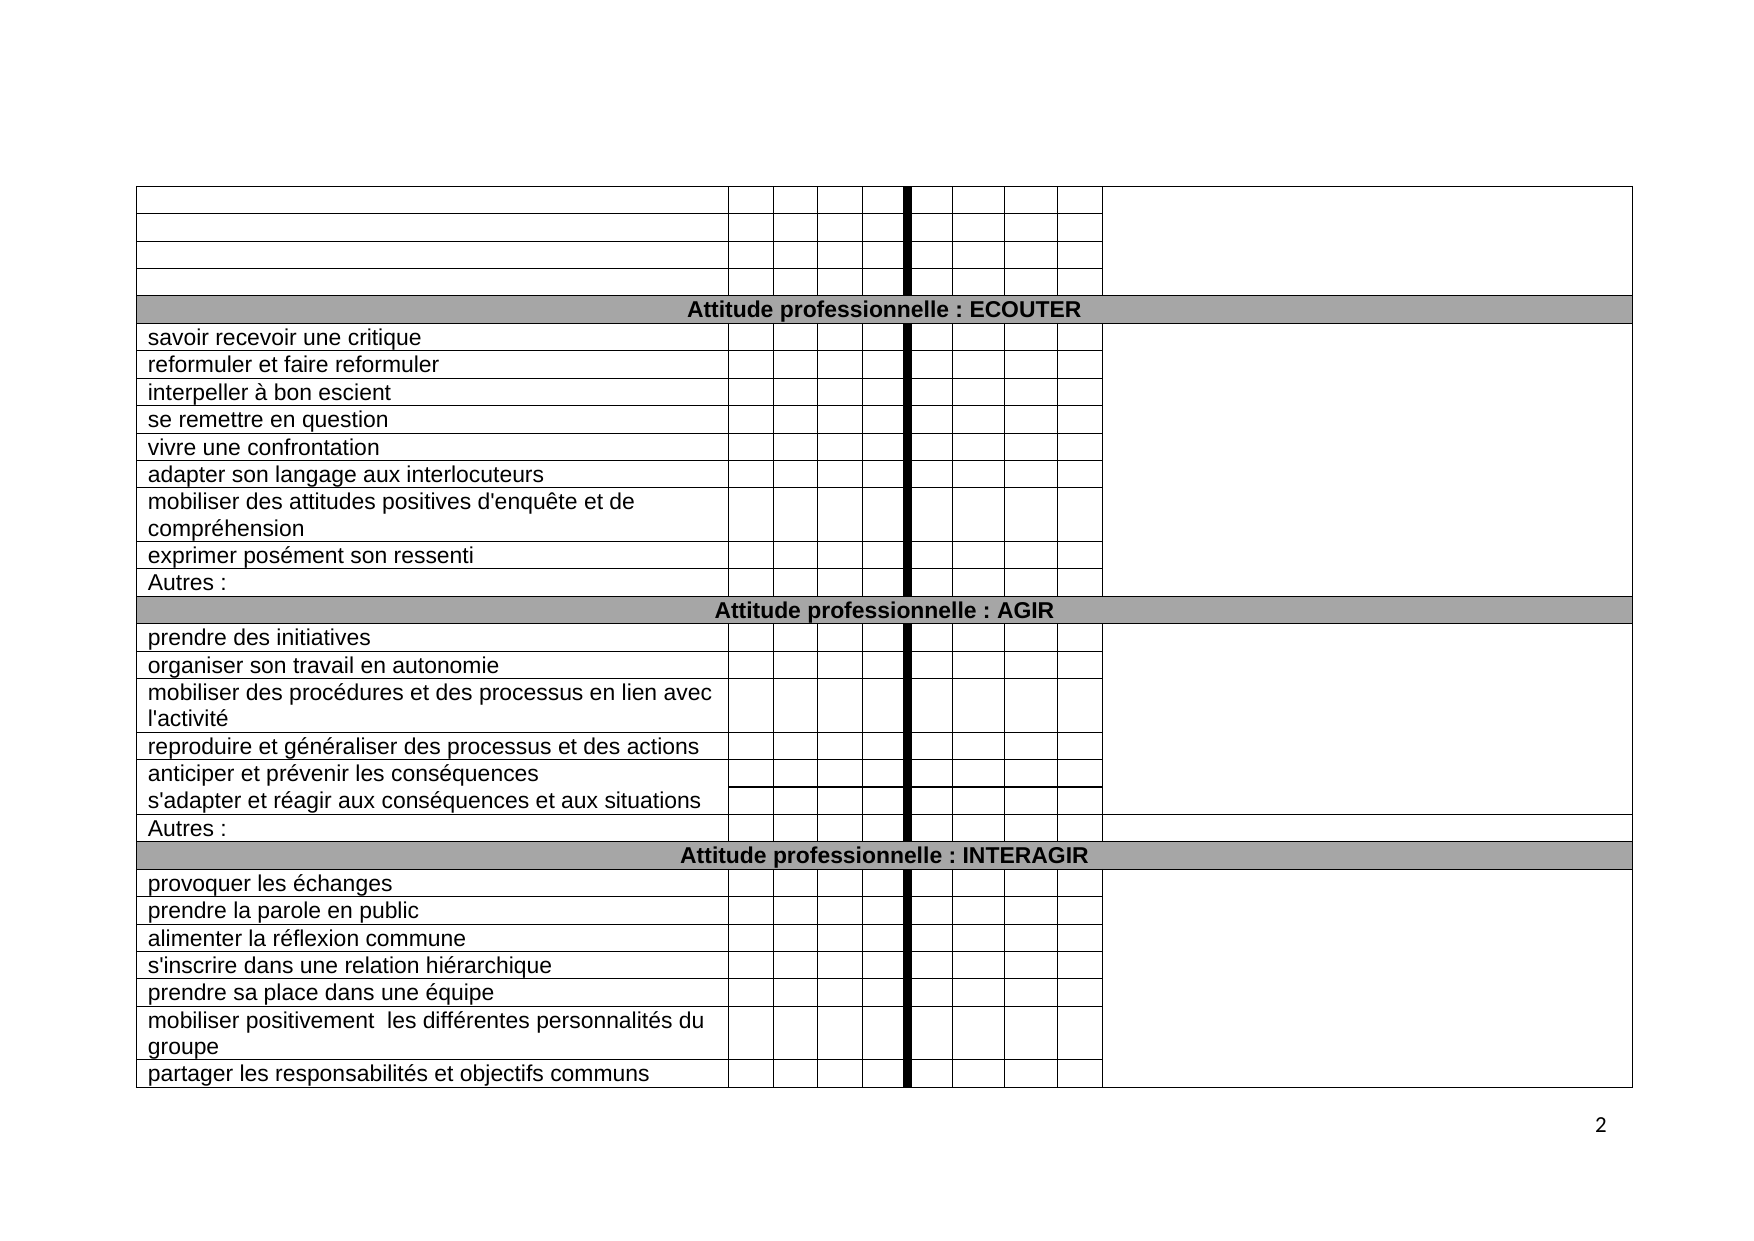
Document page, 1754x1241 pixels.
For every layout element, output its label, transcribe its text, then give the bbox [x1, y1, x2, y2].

table_cell exprimer posément son ressenti [137, 542, 728, 568]
table_cell [1058, 406, 1102, 432]
table_cell [774, 569, 817, 596]
table_cell [912, 624, 952, 651]
table_cell [1058, 542, 1102, 568]
table_cell [774, 406, 817, 432]
table_cell [818, 542, 862, 568]
table_cell [912, 324, 952, 350]
table_cell [1058, 679, 1102, 732]
table_cell [912, 187, 952, 213]
table_cell [1005, 569, 1057, 596]
table_cell savoir recevoir une critique [137, 324, 728, 350]
table_cell [1058, 242, 1102, 268]
table_cell [137, 187, 728, 213]
table_cell [953, 1007, 1004, 1059]
table_cell [729, 870, 773, 896]
table_cell [863, 379, 903, 405]
table_cell [912, 542, 952, 568]
table_cell [774, 733, 817, 759]
table_cell [863, 569, 903, 596]
table_cell [912, 733, 952, 759]
table_cell [863, 214, 903, 241]
table_cell [774, 324, 817, 350]
table_cell Attitude professionnelle : INTERAGIR [137, 842, 1632, 869]
table_cell [1005, 214, 1057, 241]
table_cell [818, 214, 862, 241]
table_cell [863, 925, 903, 951]
table_cell [912, 760, 952, 786]
table_cell [818, 624, 862, 651]
table_cell reproduire et généraliser des processus et des actions [137, 733, 728, 759]
table_cell prendre des initiatives [137, 624, 728, 651]
table_cell [1058, 870, 1102, 896]
table_cell [1005, 324, 1057, 350]
table_cell [137, 242, 728, 268]
table_cell [863, 979, 903, 1006]
table_cell [863, 269, 903, 295]
table_cell [912, 925, 952, 951]
table_cell [774, 760, 817, 786]
table_cell [912, 351, 952, 378]
table_cell organiser son travail en autonomie [137, 652, 728, 678]
table_cell Attitude professionnelle : ECOUTER [137, 296, 1632, 323]
table_cell [818, 324, 862, 350]
table_cell [1103, 324, 1632, 596]
table_cell [729, 1007, 773, 1059]
table_cell [1005, 788, 1057, 814]
table_cell [818, 187, 862, 213]
table_cell [863, 434, 903, 460]
table_cell [953, 624, 1004, 651]
table_cell provoquer les échanges [137, 870, 728, 896]
table_cell [912, 269, 952, 295]
table_cell [1058, 434, 1102, 460]
table_cell [774, 624, 817, 651]
table_cell [774, 187, 817, 213]
table_cell partager les responsabilités et objectifs communs [137, 1060, 728, 1087]
table_cell [1058, 1060, 1102, 1087]
table_cell [729, 925, 773, 951]
table_cell [818, 897, 862, 923]
table_cell [863, 870, 903, 896]
table_cell [729, 542, 773, 568]
table_cell [953, 214, 1004, 241]
table_cell [1058, 461, 1102, 487]
table_cell [774, 1060, 817, 1087]
table_cell [1005, 187, 1057, 213]
table_cell [912, 897, 952, 923]
table_cell mobiliser positivement les différentes personnalités du groupe [137, 1007, 728, 1059]
table_cell [774, 788, 817, 814]
table_cell mobiliser des procédures et des processus en lien avec l'activité [137, 679, 728, 732]
table_cell [912, 406, 952, 432]
table_cell se remettre en question [137, 406, 728, 432]
table_cell [1058, 652, 1102, 678]
table_cell [818, 569, 862, 596]
table_cell [953, 488, 1004, 541]
table_cell [953, 870, 1004, 896]
table_cell [1005, 379, 1057, 405]
table_cell [1005, 351, 1057, 378]
table_cell [729, 187, 773, 213]
table_cell [1005, 925, 1057, 951]
table_cell [863, 242, 903, 268]
table_cell [729, 488, 773, 541]
table_cell [729, 214, 773, 241]
table_cell vivre une confrontation [137, 434, 728, 460]
table_cell [953, 269, 1004, 295]
table_cell [774, 925, 817, 951]
table_cell [912, 1060, 952, 1087]
table_cell [774, 979, 817, 1006]
table_cell [818, 679, 862, 732]
table_cell [729, 652, 773, 678]
table_cell [729, 351, 773, 378]
table_cell mobiliser des attitudes positives d'enquête et de compréhension [137, 488, 728, 541]
table_cell [1058, 788, 1102, 814]
table_cell [818, 952, 862, 978]
table_cell [774, 952, 817, 978]
table_cell reformuler et faire reformuler [137, 351, 728, 378]
table_cell interpeller à bon escient [137, 379, 728, 405]
table_cell [953, 434, 1004, 460]
table_cell [912, 788, 952, 814]
table_cell [818, 733, 862, 759]
table_cell [729, 1060, 773, 1087]
table_cell [953, 569, 1004, 596]
table_cell [1005, 1060, 1057, 1087]
table_cell [912, 952, 952, 978]
table_cell [818, 760, 862, 786]
table_cell [1005, 242, 1057, 268]
table_cell [774, 652, 817, 678]
table_cell [1058, 624, 1102, 651]
table_cell [1058, 979, 1102, 1006]
table_cell [774, 351, 817, 378]
table_cell [818, 652, 862, 678]
table_cell [774, 461, 817, 487]
table_cell [953, 652, 1004, 678]
table_cell [1058, 815, 1102, 841]
table_cell [729, 733, 773, 759]
table_cell [818, 406, 862, 432]
table_cell [1005, 952, 1057, 978]
table_cell [912, 815, 952, 841]
table_cell [912, 488, 952, 541]
table_cell [137, 269, 728, 295]
table_cell [953, 187, 1004, 213]
table_cell [863, 652, 903, 678]
table_cell [1103, 870, 1632, 1087]
table_cell alimenter la réflexion commune [137, 925, 728, 951]
table_cell [1005, 542, 1057, 568]
table_cell [1005, 461, 1057, 487]
table_cell [774, 434, 817, 460]
table_cell [1058, 952, 1102, 978]
table_cell [1005, 624, 1057, 651]
table_cell [912, 242, 952, 268]
table_cell [729, 760, 773, 786]
table_cell [774, 542, 817, 568]
table_cell [863, 351, 903, 378]
table_cell [1005, 870, 1057, 896]
table_cell [863, 187, 903, 213]
table_cell [1058, 269, 1102, 295]
table_cell [1058, 897, 1102, 923]
table_cell [729, 406, 773, 432]
table_cell [1005, 979, 1057, 1006]
table_cell [953, 952, 1004, 978]
table_cell [774, 870, 817, 896]
table_cell [1005, 652, 1057, 678]
table_cell [818, 351, 862, 378]
table_cell prendre sa place dans une équipe [137, 979, 728, 1006]
table_cell [863, 897, 903, 923]
table_cell [774, 1007, 817, 1059]
table_cell [774, 242, 817, 268]
table_cell [912, 379, 952, 405]
table_cell [818, 815, 862, 841]
table_cell [818, 1007, 862, 1059]
table_cell [953, 542, 1004, 568]
table_cell [729, 624, 773, 651]
table_cell [774, 379, 817, 405]
table_cell [912, 434, 952, 460]
table_cell [774, 679, 817, 732]
table_cell [863, 324, 903, 350]
table_cell [818, 269, 862, 295]
table_cell [729, 324, 773, 350]
table_cell [1005, 269, 1057, 295]
table_cell [818, 461, 862, 487]
table_cell [953, 1060, 1004, 1087]
table_cell [818, 925, 862, 951]
table_cell adapter son langage aux interlocuteurs [137, 461, 728, 487]
table_cell [818, 870, 862, 896]
table_cell [953, 461, 1004, 487]
table_cell [774, 214, 817, 241]
table_cell [818, 1060, 862, 1087]
table_cell [953, 788, 1004, 814]
table_cell [1005, 1007, 1057, 1059]
table_cell [1058, 569, 1102, 596]
table_cell [774, 897, 817, 923]
table_cell [863, 1060, 903, 1087]
table_cell [818, 242, 862, 268]
table_cell [729, 788, 773, 814]
table_cell [953, 679, 1004, 732]
table_cell [1005, 897, 1057, 923]
table_cell [912, 652, 952, 678]
table_cell [912, 979, 952, 1006]
table_cell [729, 979, 773, 1006]
table_cell [1005, 488, 1057, 541]
table_cell Autres : [137, 569, 728, 596]
table_cell [863, 406, 903, 432]
table_cell Attitude professionnelle : AGIR [137, 597, 1632, 623]
table_cell s'adapter et réagir aux conséquences et aux situations [137, 786, 728, 814]
table_cell [863, 760, 903, 786]
table_cell [818, 379, 862, 405]
table_cell [729, 952, 773, 978]
table_cell [863, 952, 903, 978]
table_cell [729, 815, 773, 841]
table_cell [818, 488, 862, 541]
table_cell [863, 815, 903, 841]
table_cell [1058, 733, 1102, 759]
table_cell [953, 815, 1004, 841]
table_cell [953, 897, 1004, 923]
table_cell [953, 925, 1004, 951]
table_cell [1058, 214, 1102, 241]
table_cell [818, 979, 862, 1006]
table_cell [863, 488, 903, 541]
table_cell [1058, 379, 1102, 405]
table_cell [729, 269, 773, 295]
table_cell [1058, 187, 1102, 213]
table_cell [774, 269, 817, 295]
table_cell [1058, 1007, 1102, 1059]
table_cell [912, 569, 952, 596]
table_cell [1058, 488, 1102, 541]
table_cell [953, 351, 1004, 378]
table_cell [863, 679, 903, 732]
table_cell [912, 1007, 952, 1059]
table_cell [729, 897, 773, 923]
table_cell [953, 379, 1004, 405]
table_cell [863, 733, 903, 759]
table_cell [729, 379, 773, 405]
table_cell [953, 733, 1004, 759]
table_cell [863, 788, 903, 814]
table_cell [729, 679, 773, 732]
table_cell Autres : [137, 815, 728, 841]
table_cell [1005, 815, 1057, 841]
table_cell anticiper et prévenir les conséquences [137, 760, 728, 786]
table_cell [912, 461, 952, 487]
table_cell [1058, 760, 1102, 786]
table_cell [953, 979, 1004, 1006]
table_cell [1005, 434, 1057, 460]
table_cell [1005, 406, 1057, 432]
table_cell s'inscrire dans une relation hiérarchique [137, 952, 728, 978]
table_cell [729, 242, 773, 268]
table_cell [1058, 925, 1102, 951]
table_cell [863, 542, 903, 568]
table_cell [729, 434, 773, 460]
table_cell [953, 760, 1004, 786]
table_cell [912, 214, 952, 241]
table_cell [729, 461, 773, 487]
table_cell [912, 679, 952, 732]
table_cell [818, 788, 862, 814]
table_cell [953, 242, 1004, 268]
table_cell [1058, 324, 1102, 350]
table_cell [137, 214, 728, 241]
table_cell [953, 324, 1004, 350]
table_cell [1005, 733, 1057, 759]
table_cell prendre la parole en public [137, 897, 728, 923]
table_cell [1005, 760, 1057, 786]
table_cell [863, 461, 903, 487]
table_cell [1058, 351, 1102, 378]
table_cell [774, 488, 817, 541]
table_cell [953, 406, 1004, 432]
table_cell [818, 434, 862, 460]
table_cell [1005, 679, 1057, 732]
table_cell [863, 624, 903, 651]
table_cell [1103, 815, 1632, 841]
table_cell [1103, 624, 1632, 814]
table_cell [774, 815, 817, 841]
table_cell [729, 569, 773, 596]
table_cell [912, 870, 952, 896]
table_cell [863, 1007, 903, 1059]
